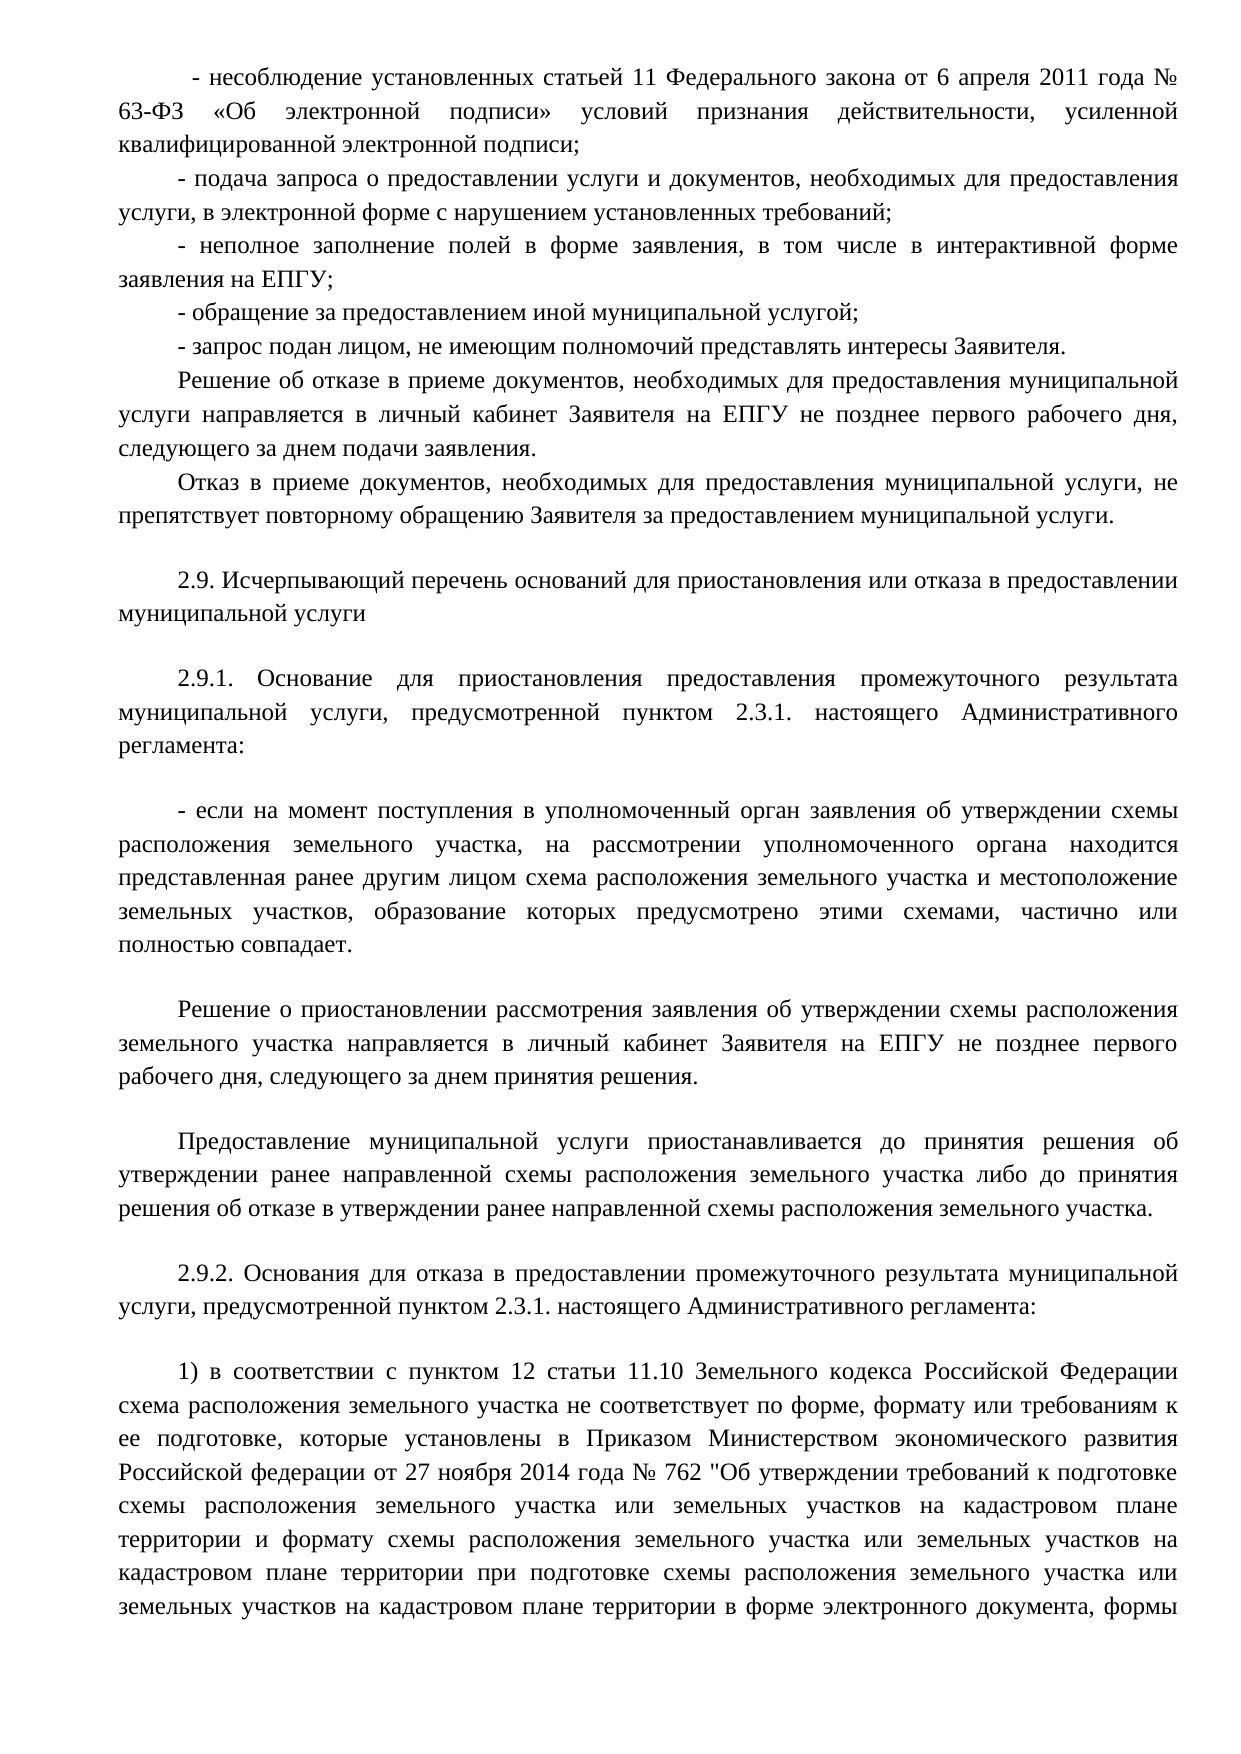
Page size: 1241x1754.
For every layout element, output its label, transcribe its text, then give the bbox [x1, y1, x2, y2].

text - неполное заполнение полей в форме заявления, в том числе в интерактивной форме заявления на ЕПГУ; [118, 227, 1179, 294]
text 2.9. Исчерпывающий перечень оснований для приостановления или отказа в предоставлении муниципальной услуги [118, 562, 1179, 629]
text 2.9.2. Основания для отказа в предоставлении промежуточного результата муниципальной услуги, предусмотренной пунктом 2.3.1. настоящего Административного регламента: [118, 1254, 1179, 1322]
text Решение об отказе в приеме документов, необходимых для предоставления муниципальной услуги направляется в личный кабинет Заявителя на ЕПГУ не позднее первого рабочего дня, следующего за днем подачи заявления. [118, 361, 1179, 463]
text - запрос подан лицом, не имеющим полномочий представлять интересы Заявителя. [118, 327, 1179, 361]
text - обращение за предоставлением иной муниципальной услугой; [118, 294, 1181, 327]
text Решение о приостановлении рассмотрения заявления об утверждении схемы расположения земельного участка направляется в личный кабинет Заявителя на ЕПГУ не позднее первого рабочего дня, следующего за днем принятия решения. [118, 991, 1179, 1091]
text Отказ в приеме документов, необходимых для предоставления муниципальной услуги, не препятствует повторному обращению Заявителя за предоставлением муниципальной услуги. [118, 463, 1179, 530]
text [118, 1353, 1179, 1621]
text Предоставление муниципальной услуги приостанавливается до принятия решения об утверждении ранее направленной схемы расположения земельного участка либо до принятия решения об отказе в утверждении ранее направленной схемы расположения земельного участка. [118, 1123, 1179, 1223]
text - подача запроса о предоставлении услуги и документов, необходимых для предоставления услуги, в электронной форме с нарушением установленных требований; [118, 160, 1179, 227]
text - несоблюдение установленных статьей 11 Федерального закона от 6 апреля 2011 года № 63-ФЗ «Об электронной подписи» условий признания действительности, усиленной квалифицированной электронной подписи; [118, 59, 1179, 160]
text 2.9.1. Основание для приостановления предоставления промежуточного результата муниципальной услуги, предусмотренной пунктом 2.3.1. настоящего Административного регламента: [118, 660, 1179, 761]
text - если на момент поступления в уполномоченный орган заявления об утверждении схемы расположения земельного участка, на рассмотрении уполномоченного органа находится представленная ранее другим лицом схема расположения земельного участка и местоположение земельных участков, образование которых предусмотрено этими схемами, частично или полностью совпадает. [118, 792, 1179, 959]
